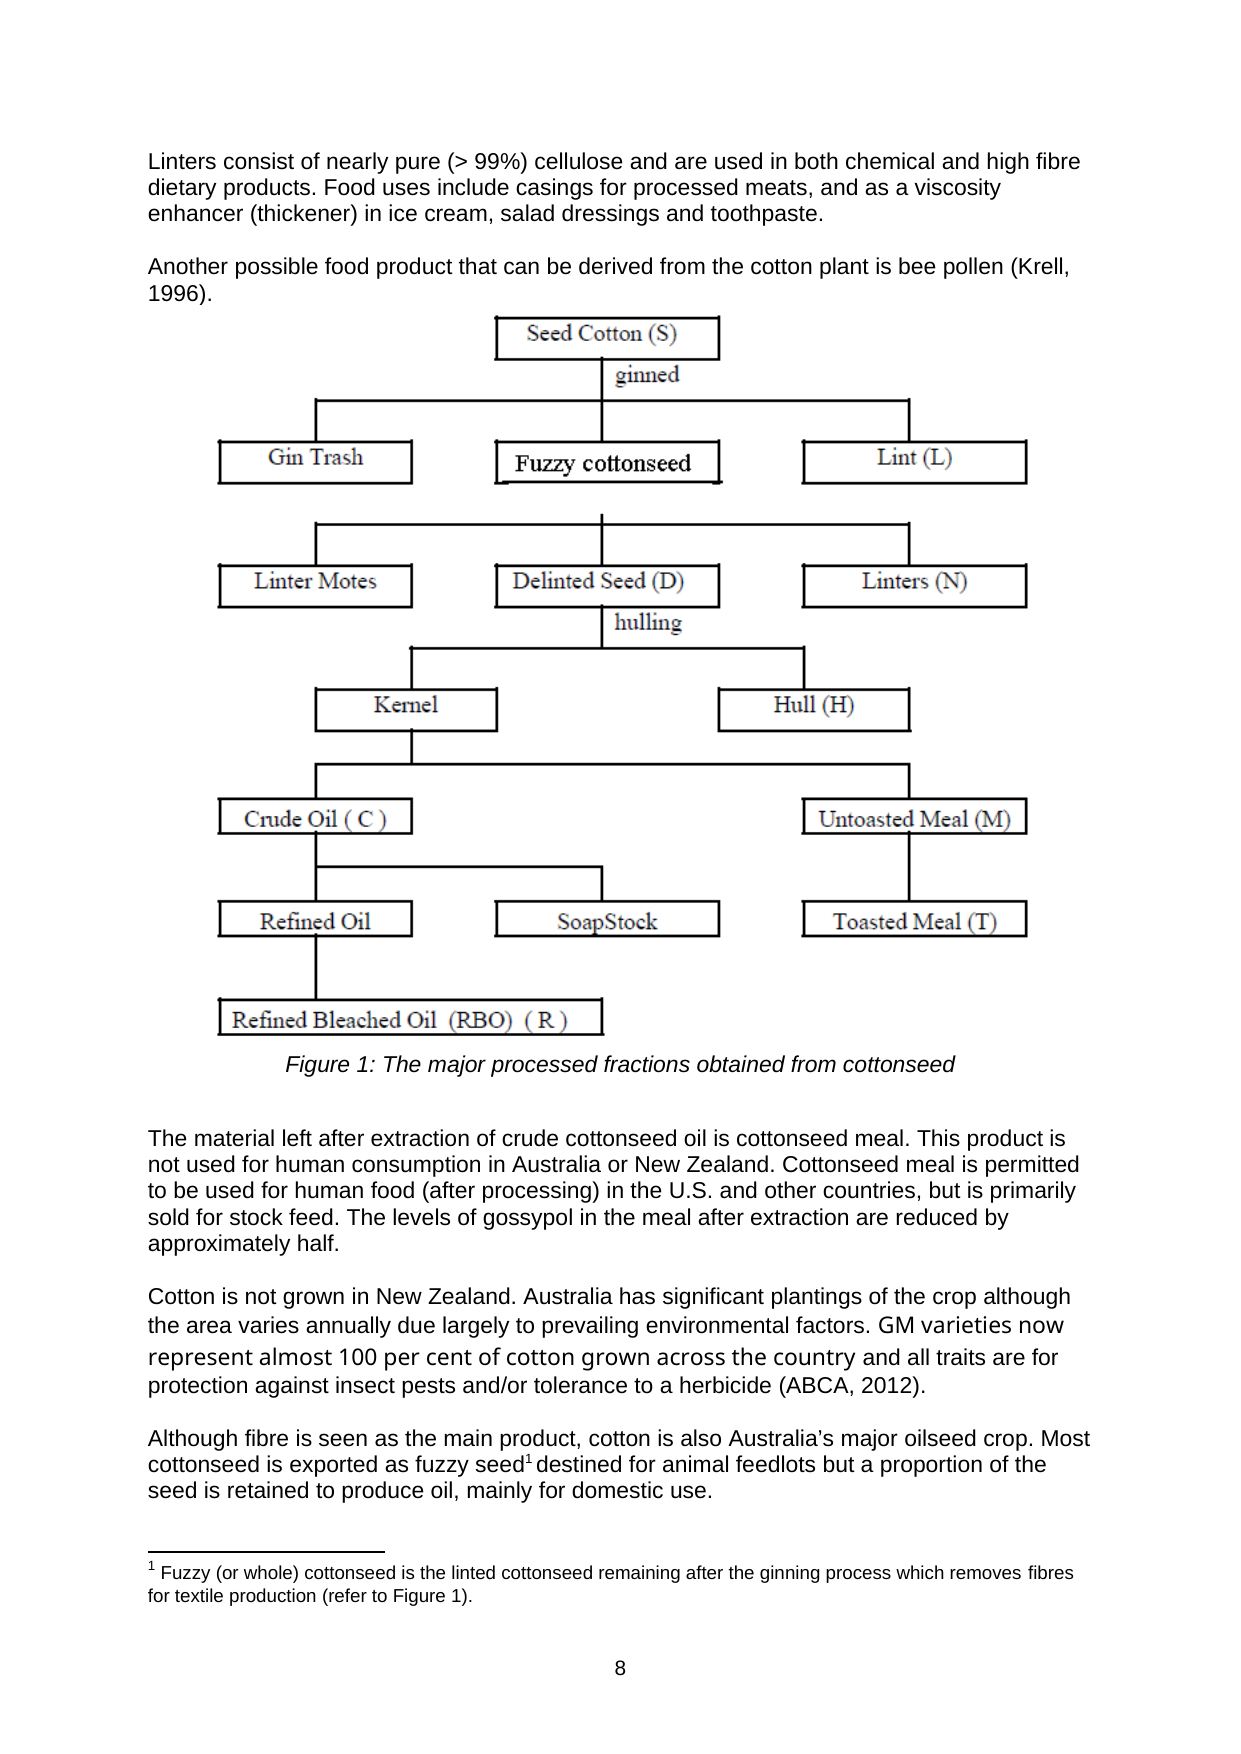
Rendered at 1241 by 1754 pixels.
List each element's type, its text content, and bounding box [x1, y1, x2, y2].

picture [196, 305, 1045, 1052]
text Another possible food product that can be derived from the cotton plant is bee pollen (Krell, 1996). [148, 253, 1082, 306]
text Although fibre is seen as the main product, cotton is also Australia’s major oilseed crop. Most cottonseed is exported as fuzzy seed destined for animal feedlots but a proportion of the seed is retained to produce oil, mainly for domestic use. [148, 1424, 1092, 1503]
text Figure 1: The major processed fractions obtained from cottonseed [148, 1051, 1092, 1078]
text Linters consist of nearly pure (> 99%) cellulose and are used in both chemical and high fibre dietary products. Food uses include casings for processed meats, and as a viscosity enhancer (thickener) in ice cream, salad dressings and toothpaste. [148, 148, 1092, 227]
text The material left after extraction of crude cottonseed oil is cottonseed meal. This product is not used for human consumption in Australia or New Zealand. Cottonseed meal is permitted to be used for human food (after processing) in the U.S. and other countries, but is primarily sold for stock feed. The levels of gossypol in the meal after extraction are reduced by approximately half. [148, 1125, 1092, 1257]
text Cotton is not grown in New Zealand. Australia has significant plantings of the crop although the area varies annually due largely to prevailing environmental factors. GM varieties now represent almost 100 per cent of cotton grown across the country and all traits are for protection against insect pests and/or tolerance to a herbicide (ABCA, 2012). [148, 1283, 1092, 1398]
